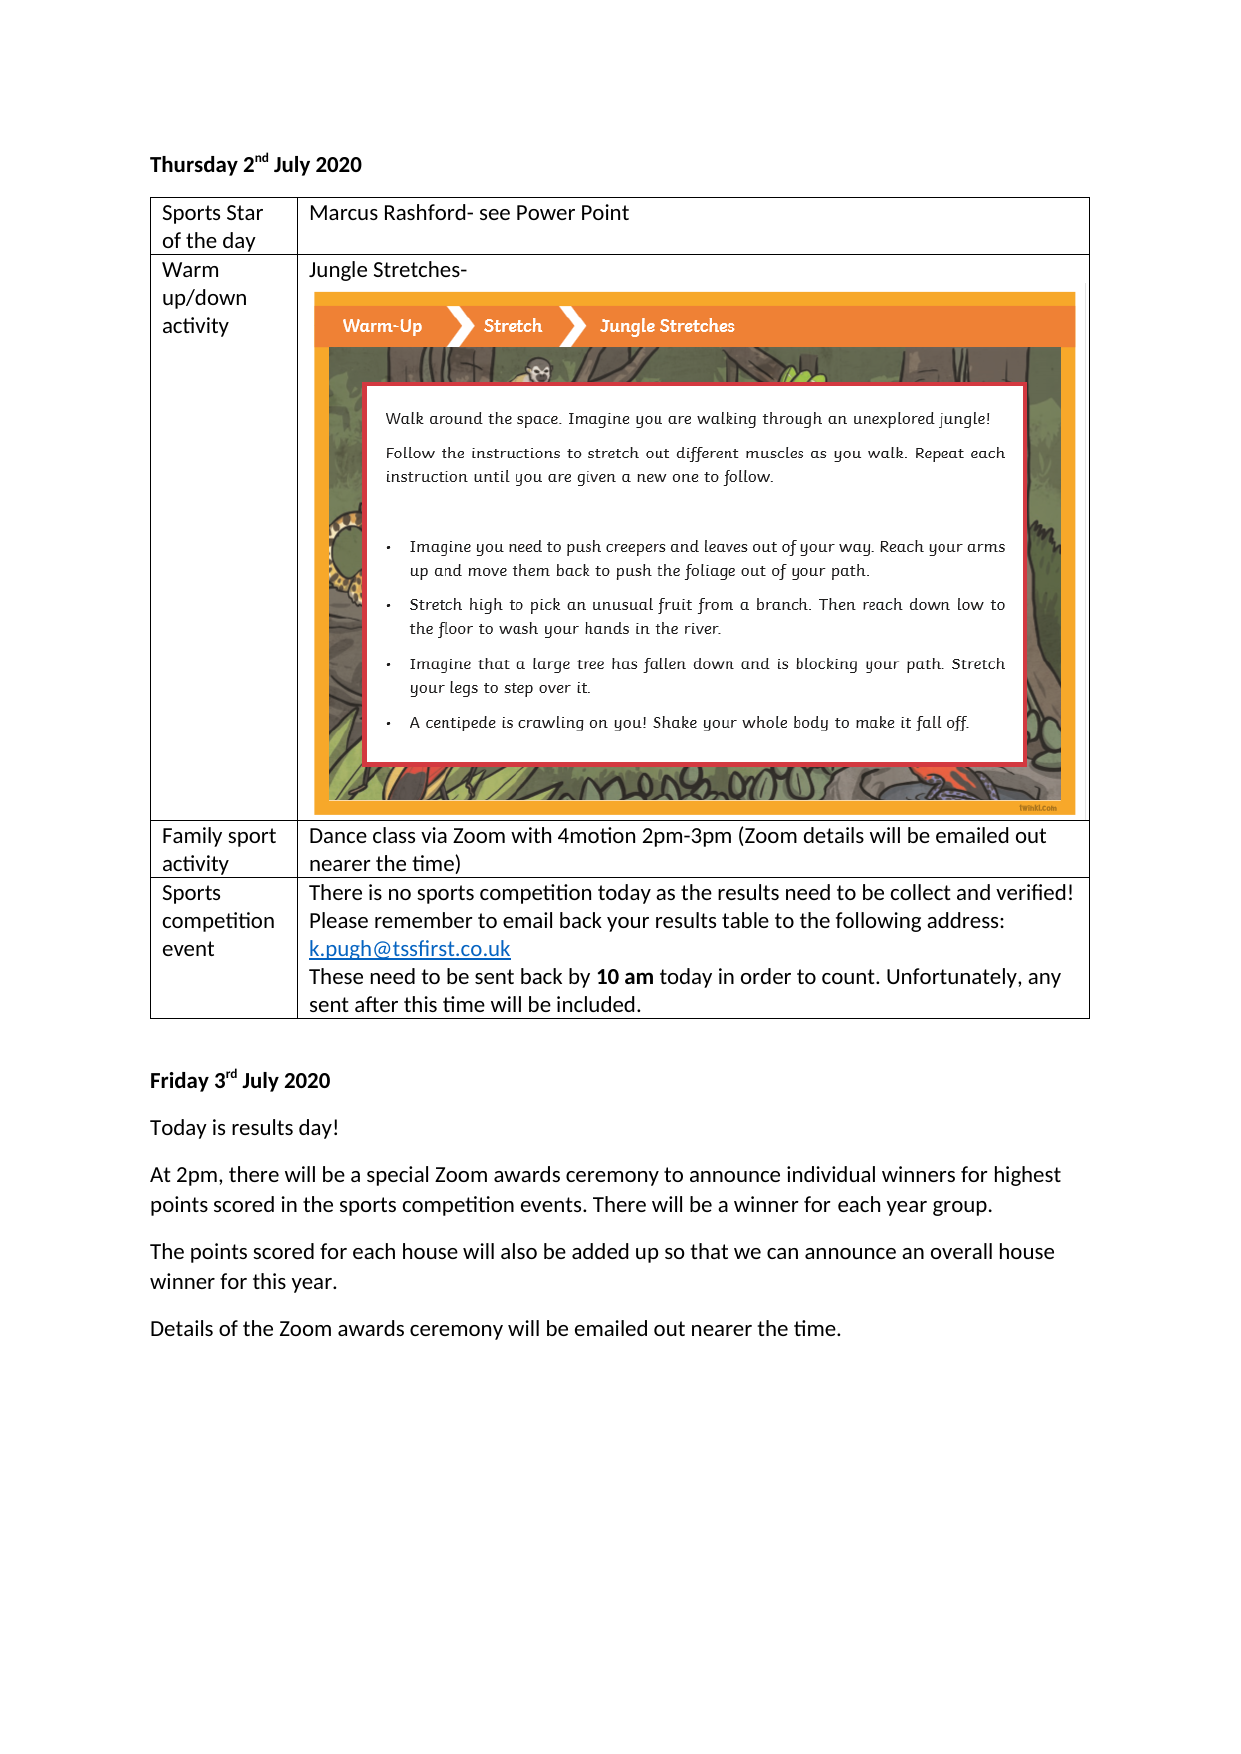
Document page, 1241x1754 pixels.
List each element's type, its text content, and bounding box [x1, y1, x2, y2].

table_cell Sports competition event [151, 878, 297, 1018]
text The points scored for each house will also be added up so that we can announce an overall house winner for this year. [150, 1237, 1090, 1295]
text At 2pm, there will be a special Zoom awards ceremony to announce individual winners for highest points scored in the sports competition events. There will be a winner for each year group. [150, 1160, 1090, 1218]
text Today is results day! [150, 1113, 1090, 1141]
table_header Marcus Rashford- see Power Point [298, 198, 1089, 254]
text Thursday 2nd July 2020 [150, 150, 1090, 178]
text Details of the Zoom awards ceremony will be emailed out nearer the time. [150, 1314, 1090, 1342]
table_header Sports Star of the day [151, 198, 297, 254]
table_cell Dance class via Zoom with 4motion 2pm-3pm (Zoom details will be emailed out nearer the time) [298, 821, 1089, 877]
table_cell There is no sports competition today as the results need to be collect and verified! Please remember to email back your results table to the following address: k.pugh@tssfirst.co.uk These need to be sent back by 10 am today in order to count. Unfortunately, any sent after this time will be included. [298, 878, 1089, 1018]
text Friday 3rd July 2020 [150, 1066, 1090, 1094]
table_cell Family sport activity [151, 821, 297, 877]
picture [308, 283, 1085, 820]
table_cell Jungle Stretches- [298, 255, 1089, 820]
table_cell Warm up/down activity [151, 255, 297, 820]
